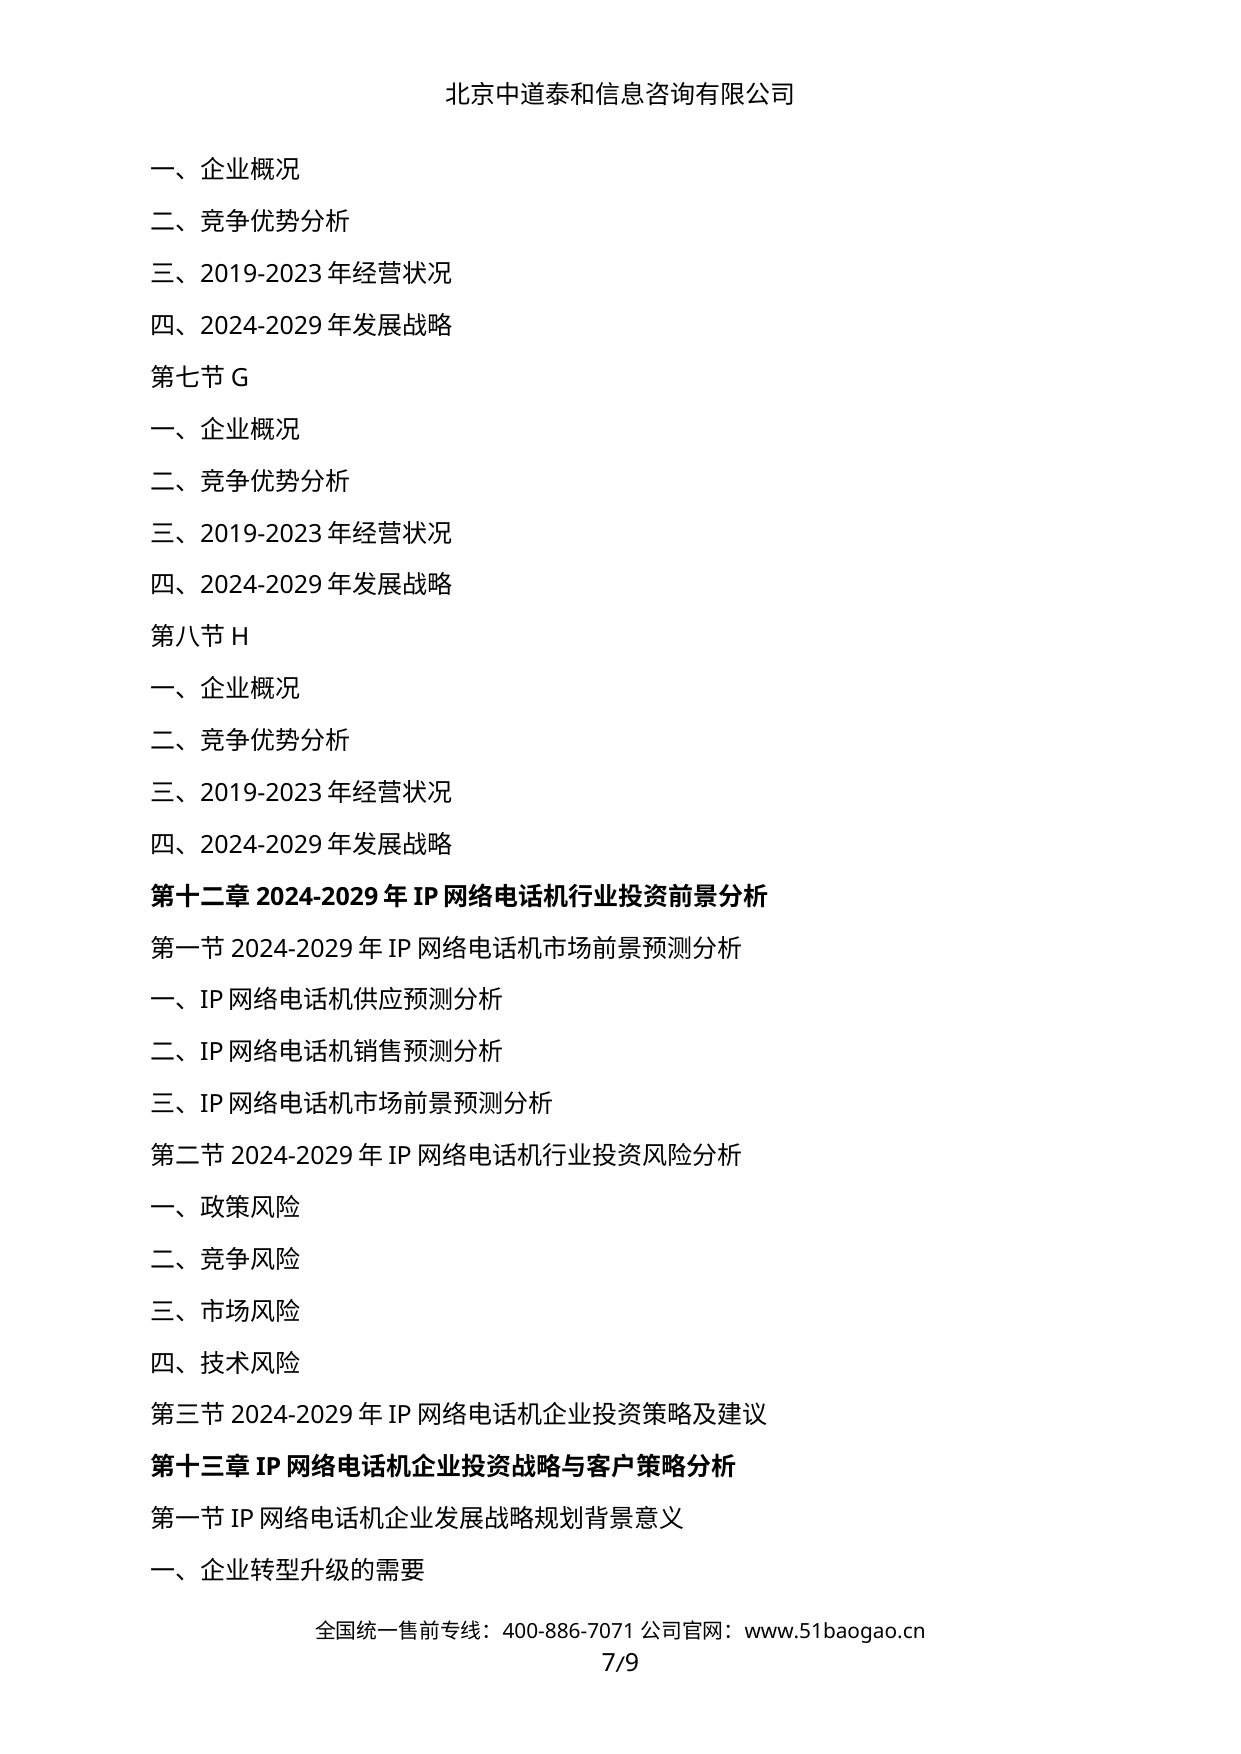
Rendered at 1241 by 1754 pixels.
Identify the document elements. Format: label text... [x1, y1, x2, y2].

text 第七节 G [150, 357, 1090, 394]
text 四、2024-2029年发展战略 [150, 306, 1090, 342]
text 三、市场风险 [150, 1291, 1090, 1327]
text 四、2024-2029年发展战略 [150, 824, 1090, 861]
text 第十二章 2024-2029年IP网络电话机行业投资前景分析 [150, 876, 1090, 912]
text 三、2019-2023年经营状况 [150, 772, 1090, 809]
text 三、IP网络电话机市场前景预测分析 [150, 1084, 1090, 1120]
text 二、IP网络电话机销售预测分析 [150, 1032, 1090, 1068]
text 二、竞争优势分析 [150, 721, 1090, 757]
text 第十三章 IP网络电话机企业投资战略与客户策略分析 [150, 1447, 1090, 1483]
text 四、2024-2029年发展战略 [150, 565, 1090, 601]
text 一、企业概况 [150, 150, 1090, 186]
text 二、竞争风险 [150, 1239, 1090, 1276]
text 第八节 H [150, 617, 1090, 653]
text 一、政策风险 [150, 1187, 1090, 1224]
text 三、2019-2023年经营状况 [150, 513, 1090, 549]
text 四、技术风险 [150, 1343, 1090, 1379]
text 第三节 2024-2029年IP网络电话机企业投资策略及建议 [150, 1395, 1090, 1431]
text 二、竞争优势分析 [150, 461, 1090, 497]
text 三、2019-2023年经营状况 [150, 254, 1090, 290]
text 一、企业转型升级的需要 [150, 1551, 1090, 1587]
text 二、竞争优势分析 [150, 202, 1090, 238]
text 一、企业概况 [150, 409, 1090, 446]
text 第一节 IP网络电话机企业发展战略规划背景意义 [150, 1499, 1090, 1535]
text 第一节 2024-2029年IP网络电话机市场前景预测分析 [150, 928, 1090, 964]
text 第二节 2024-2029年IP网络电话机行业投资风险分析 [150, 1136, 1090, 1172]
text 一、企业概况 [150, 669, 1090, 705]
text 一、IP网络电话机供应预测分析 [150, 980, 1090, 1016]
